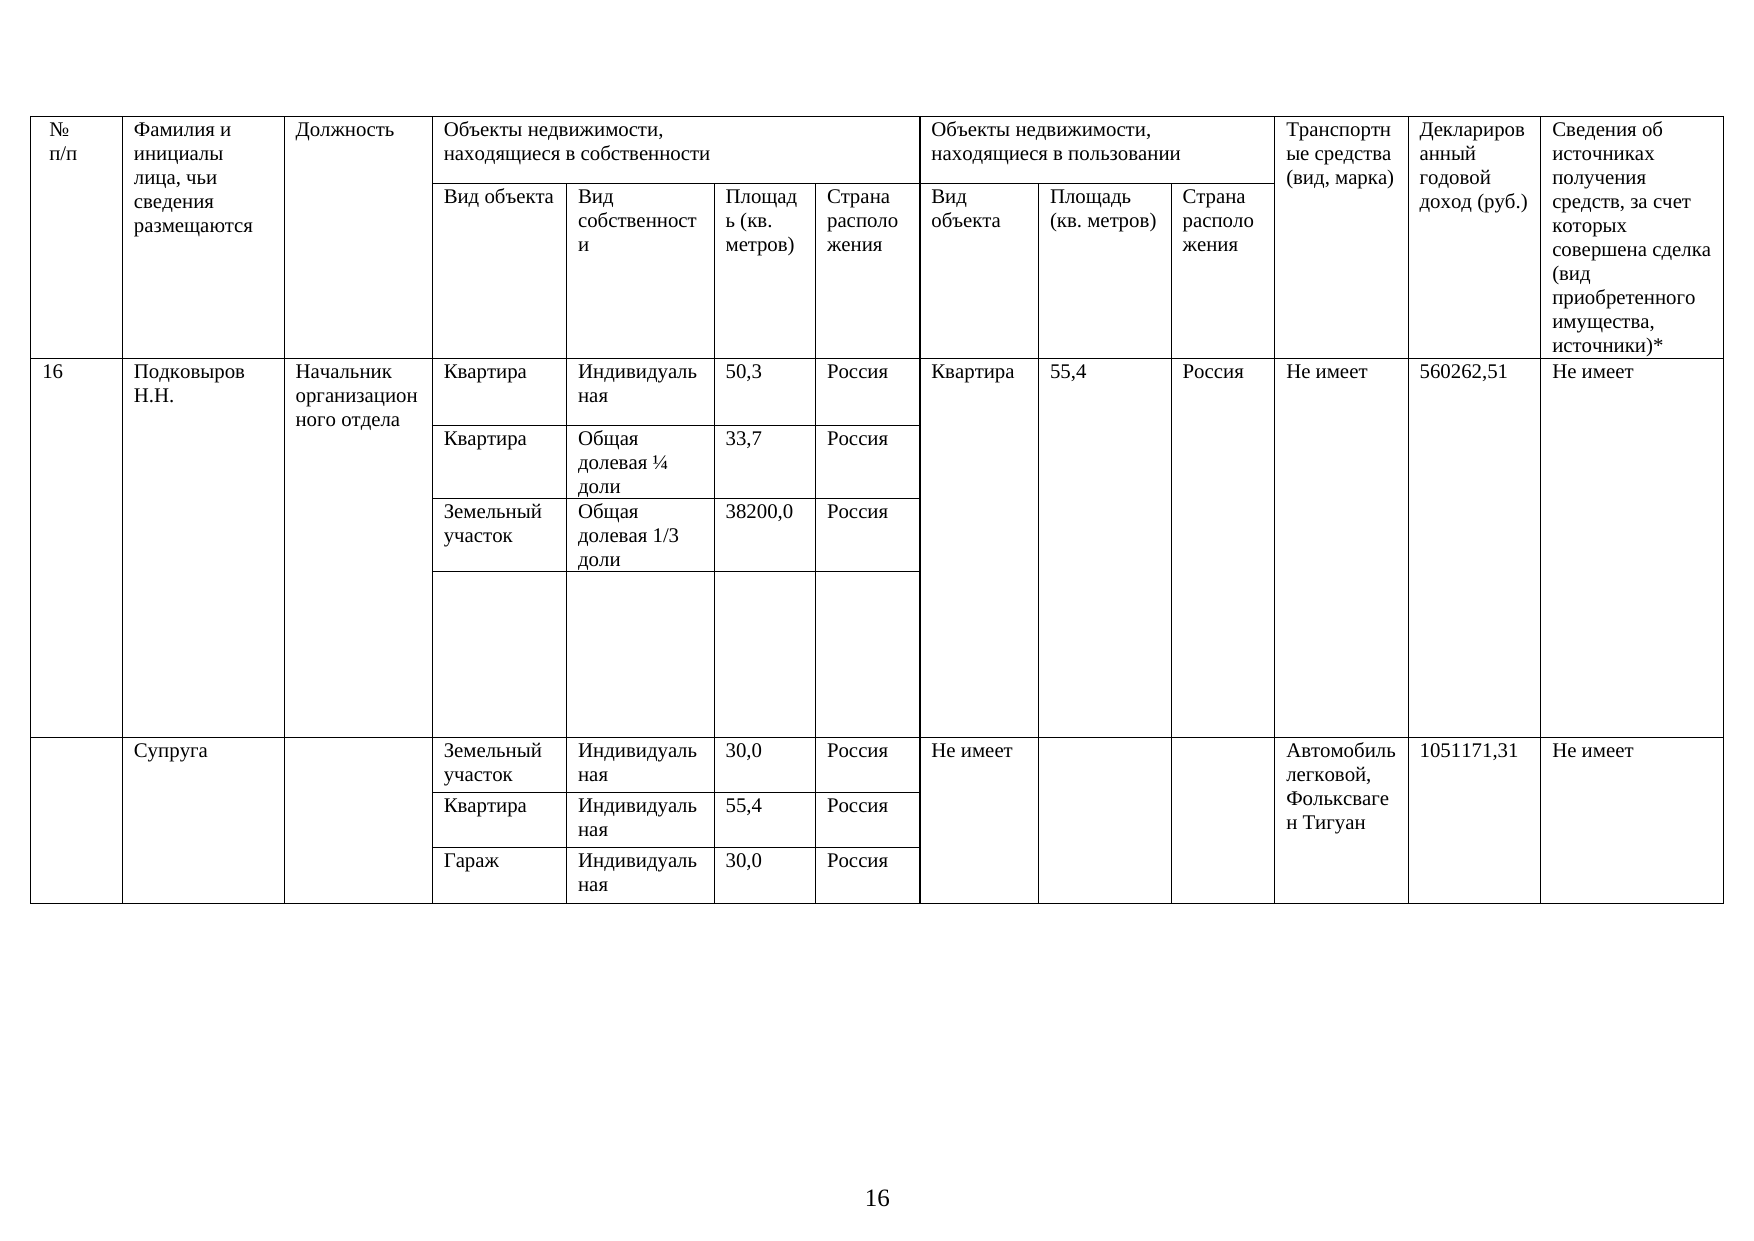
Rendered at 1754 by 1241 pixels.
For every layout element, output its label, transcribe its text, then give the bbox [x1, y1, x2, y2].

table_cell Квартира [921, 359, 1038, 737]
table_cell Не имеет [1541, 738, 1723, 902]
table_cell Автомобиль легковой, Фольксваген Тигуан [1275, 738, 1408, 902]
table_header Объекты недвижимости, находящиеся в пользовании [921, 117, 1274, 183]
table_cell Общая долевая ¼ доли [567, 426, 714, 498]
table_cell Россия [816, 738, 919, 792]
table_cell Россия [816, 793, 919, 847]
table_cell 560262,51 [1409, 359, 1540, 737]
table_cell Индивидуальная [567, 738, 714, 792]
table_cell 38200,0 [715, 499, 815, 571]
table_cell Вид собственности [567, 184, 714, 357]
table_cell Квартира [433, 426, 566, 498]
table_cell [567, 572, 714, 737]
table_cell Россия [1172, 359, 1274, 737]
table_header Должность [285, 117, 432, 357]
table_cell Не имеет [1541, 359, 1723, 737]
table_cell Начальник организационного отдела [285, 359, 432, 737]
table_cell Квартира [433, 793, 566, 847]
table_cell Квартира [433, 359, 566, 425]
table_cell Вид объекта [433, 184, 566, 357]
table_cell Общая долевая 1/3 доли [567, 499, 714, 571]
table_cell Вид объекта [921, 184, 1038, 357]
table_cell Не имеет [921, 738, 1038, 902]
table_header Транспортные средства (вид, марка) [1275, 117, 1408, 357]
table_cell Не имеет [1275, 359, 1408, 737]
table_cell Россия [816, 499, 919, 571]
table_cell [1039, 738, 1171, 902]
table_cell Страна расположения [816, 184, 919, 357]
table_cell Индивидуальная [567, 793, 714, 847]
table_header Объекты недвижимости, находящиеся в собственности [433, 117, 919, 183]
table_cell Россия [816, 848, 919, 902]
table_header Декларированный годовой доход (руб.) [1409, 117, 1540, 357]
table_cell Земельный участок [433, 499, 566, 571]
table_cell 30,0 [715, 848, 815, 902]
table_cell Страна расположения [1172, 184, 1274, 357]
table_cell 55,4 [715, 793, 815, 847]
table_cell 50,3 [715, 359, 815, 425]
table_cell [285, 738, 432, 902]
table_cell 16 [31, 359, 122, 737]
table_cell [715, 572, 815, 737]
table_cell Земельный участок [433, 738, 566, 792]
table_cell 1051171,31 [1409, 738, 1540, 902]
table_cell Подковыров Н.Н. [123, 359, 284, 737]
table_cell Россия [816, 359, 919, 425]
table_cell [1172, 738, 1274, 902]
table_cell 55,4 [1039, 359, 1171, 737]
table_cell 30,0 [715, 738, 815, 792]
table_header № п/п [31, 117, 122, 357]
table_cell Площадь (кв. метров) [715, 184, 815, 357]
table_cell [433, 572, 566, 737]
table_cell Площадь (кв. метров) [1039, 184, 1171, 357]
table_header Сведения об источниках получения средств, за счет которых совершена сделка (вид приобретенного имущества, источники)* [1541, 117, 1723, 357]
table_cell Индивидуальная [567, 359, 714, 425]
table_cell [816, 572, 919, 737]
table_cell [31, 738, 122, 902]
table_cell 33,7 [715, 426, 815, 498]
table_cell Россия [816, 426, 919, 498]
table_header Фамилия и инициалы лица, чьи сведения размещаются [123, 117, 284, 357]
table_cell Индивидуальная [567, 848, 714, 902]
table_cell Супруга [123, 738, 284, 902]
table_cell Гараж [433, 848, 566, 902]
